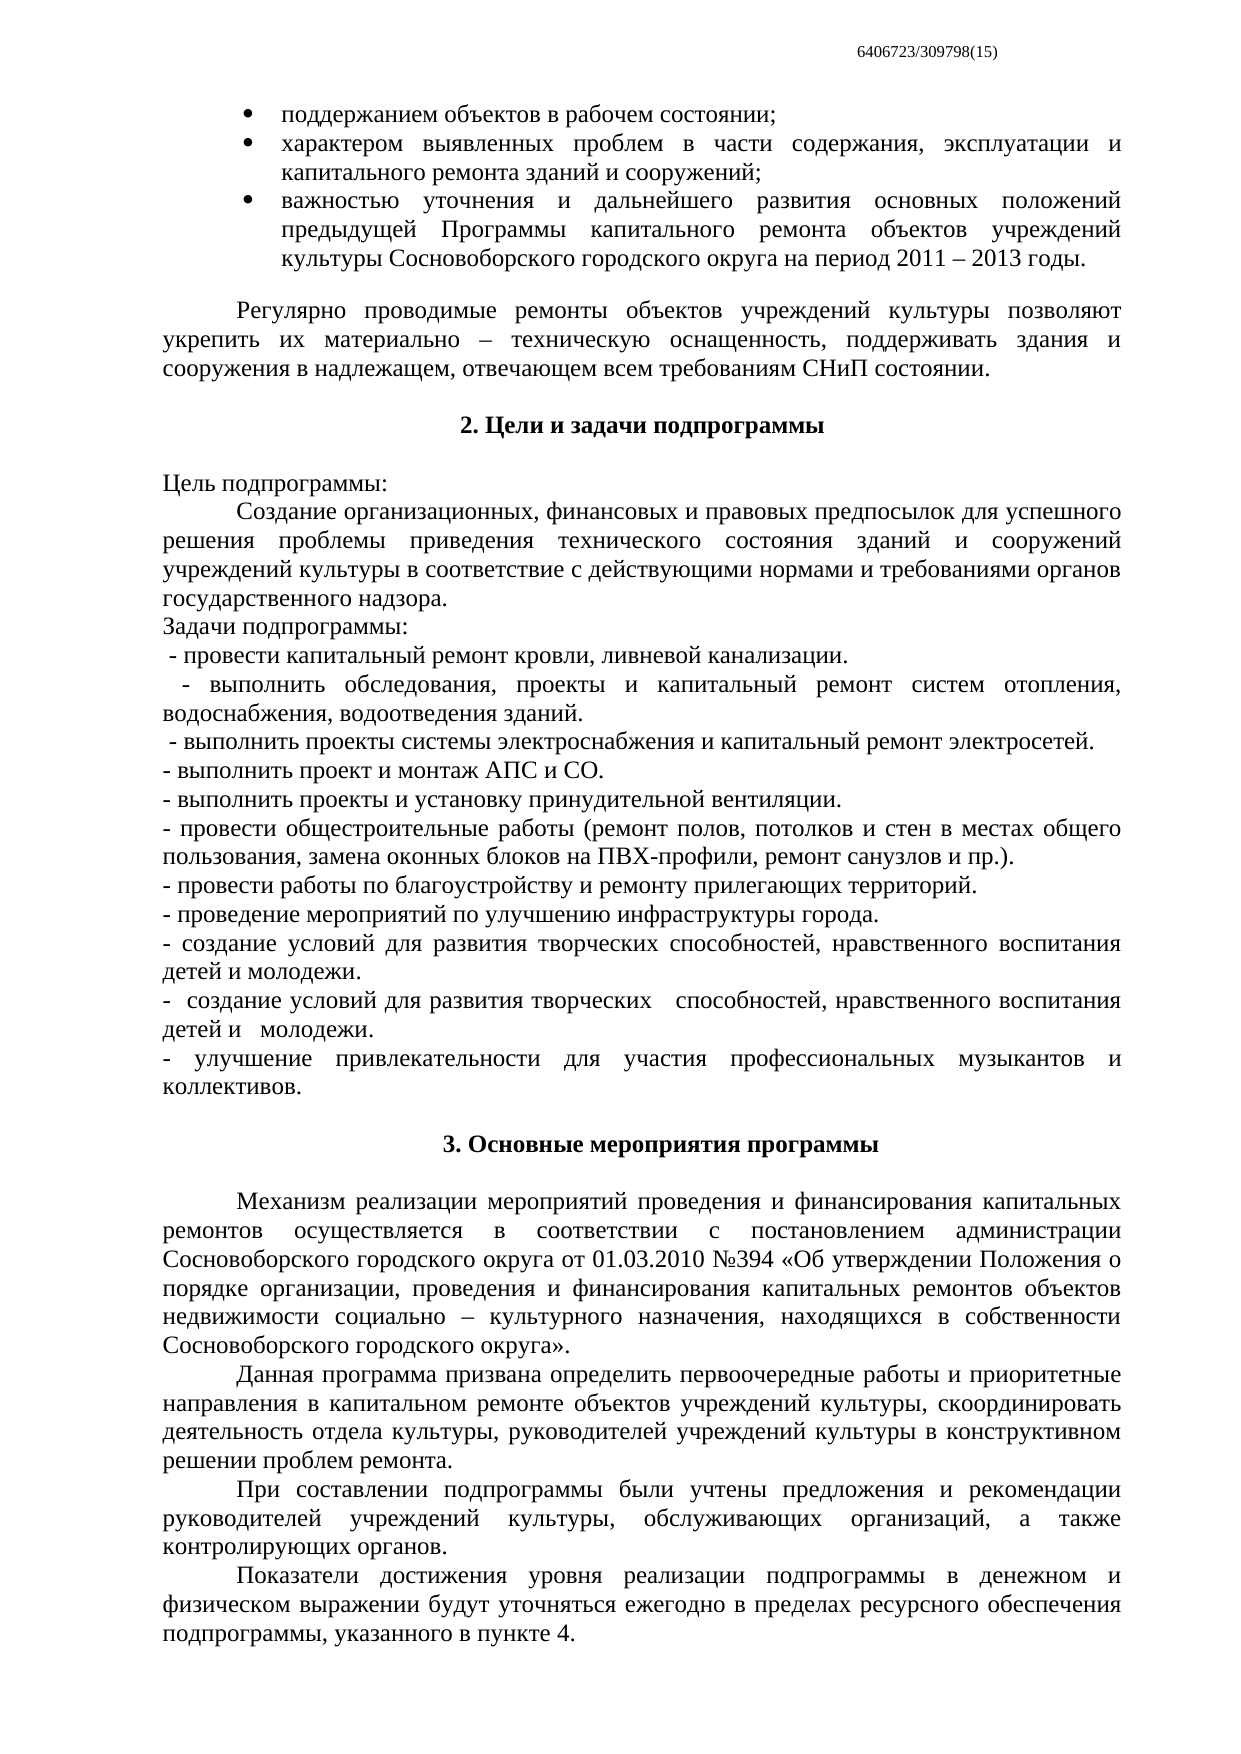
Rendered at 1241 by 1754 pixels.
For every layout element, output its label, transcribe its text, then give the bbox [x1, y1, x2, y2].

text Регулярно проводимые ремонты объектов учреждений культуры позволяют укрепить их материально – техническую оснащенность, поддерживать здания и сооружения в надлежащем, отвечающем всем требованиям СНиП состоянии. [162, 295, 1122, 381]
text 2. Цели и задачи подпрограммы [162, 410, 1122, 439]
text Цель подпрограммы: [162, 468, 1122, 496]
text Показатели достижения уровня реализации подпрограммы в денежном и физическом выражении будут уточняться ежегодно в пределах ресурсного обеспечения подпрограммы, указанного в пункте 4. [162, 1560, 1122, 1646]
text - провести общестроительные работы (ремонт полов, потолков и стен в местах общего пользования, замена оконных блоков на ПВХ-профили, ремонт санузлов и пр.). [162, 813, 1122, 870]
text - улучшение привлекательности для участия профессиональных музыкантов и коллективов. [162, 1043, 1122, 1100]
text - создание условий для развития творческих способностей, нравственного воспитания детей и молодежи. [162, 928, 1122, 985]
text - провести работы по благоустройству и ремонту прилегающих территорий. [162, 870, 1122, 899]
text - выполнить проект и монтаж АПС и СО. [162, 755, 1122, 784]
text Механизм реализации мероприятий проведения и финансирования капитальных ремонтов осуществляется в соответствии с постановлением администрации Сосновоборского городского округа от 01.03.2010 №394 «Об утверждении Положения о порядке организации, проведения и финансирования капитальных ремонтов объектов недвижимости социально – культурного назначения, находящихся в собственности Сосновоборского городского округа». [162, 1186, 1122, 1359]
text Задачи подпрограммы: [162, 611, 1122, 640]
text - выполнить обследования, проекты и капитальный ремонт систем отопления, водоснабжения, водоотведения зданий. [162, 669, 1122, 726]
text Данная программа призвана определить первоочередные работы и приоритетные направления в капитальном ремонте объектов учреждений культуры, скоординировать деятельность отдела культуры, руководителей учреждений культуры в конструктивном решении проблем ремонта. [162, 1359, 1122, 1474]
text - выполнить проекты и установку принудительной вентиляции. [162, 784, 1122, 813]
text - провести капитальный ремонт кровли, ливневой канализации. [162, 640, 1122, 669]
list важностью уточнения и дальнейшего развития основных положений предыдущей Программы капитального ремонта объектов учреждений культуры Сосновоборского городского округа на период 2011 – 2013 годы. [244, 185, 1122, 272]
text - создание условий для развития творческих способностей, нравственного воспитания детей и молодежи. [162, 985, 1122, 1043]
text - выполнить проекты системы электроснабжения и капитальный ремонт электросетей. [162, 726, 1122, 755]
text - проведение мероприятий по улучшению инфраструктуры города. [162, 899, 1122, 928]
text 3. Основные мероприятия программы [200, 1129, 1122, 1158]
list поддержанием объектов в рабочем состоянии; [244, 99, 1122, 128]
text Создание организационных, финансовых и правовых предпосылок для успешного решения проблемы приведения технического состояния зданий и сооружений учреждений культуры в соответствие с действующими нормами и требованиями органов государственного надзора. [162, 496, 1122, 611]
text При составлении подпрограммы были учтены предложения и рекомендации руководителей учреждений культуры, обслуживающих организаций, а также контролирующих органов. [162, 1474, 1122, 1560]
list характером выявленных проблем в части содержания, эксплуатации и капитального ремонта зданий и сооружений; [244, 128, 1122, 185]
